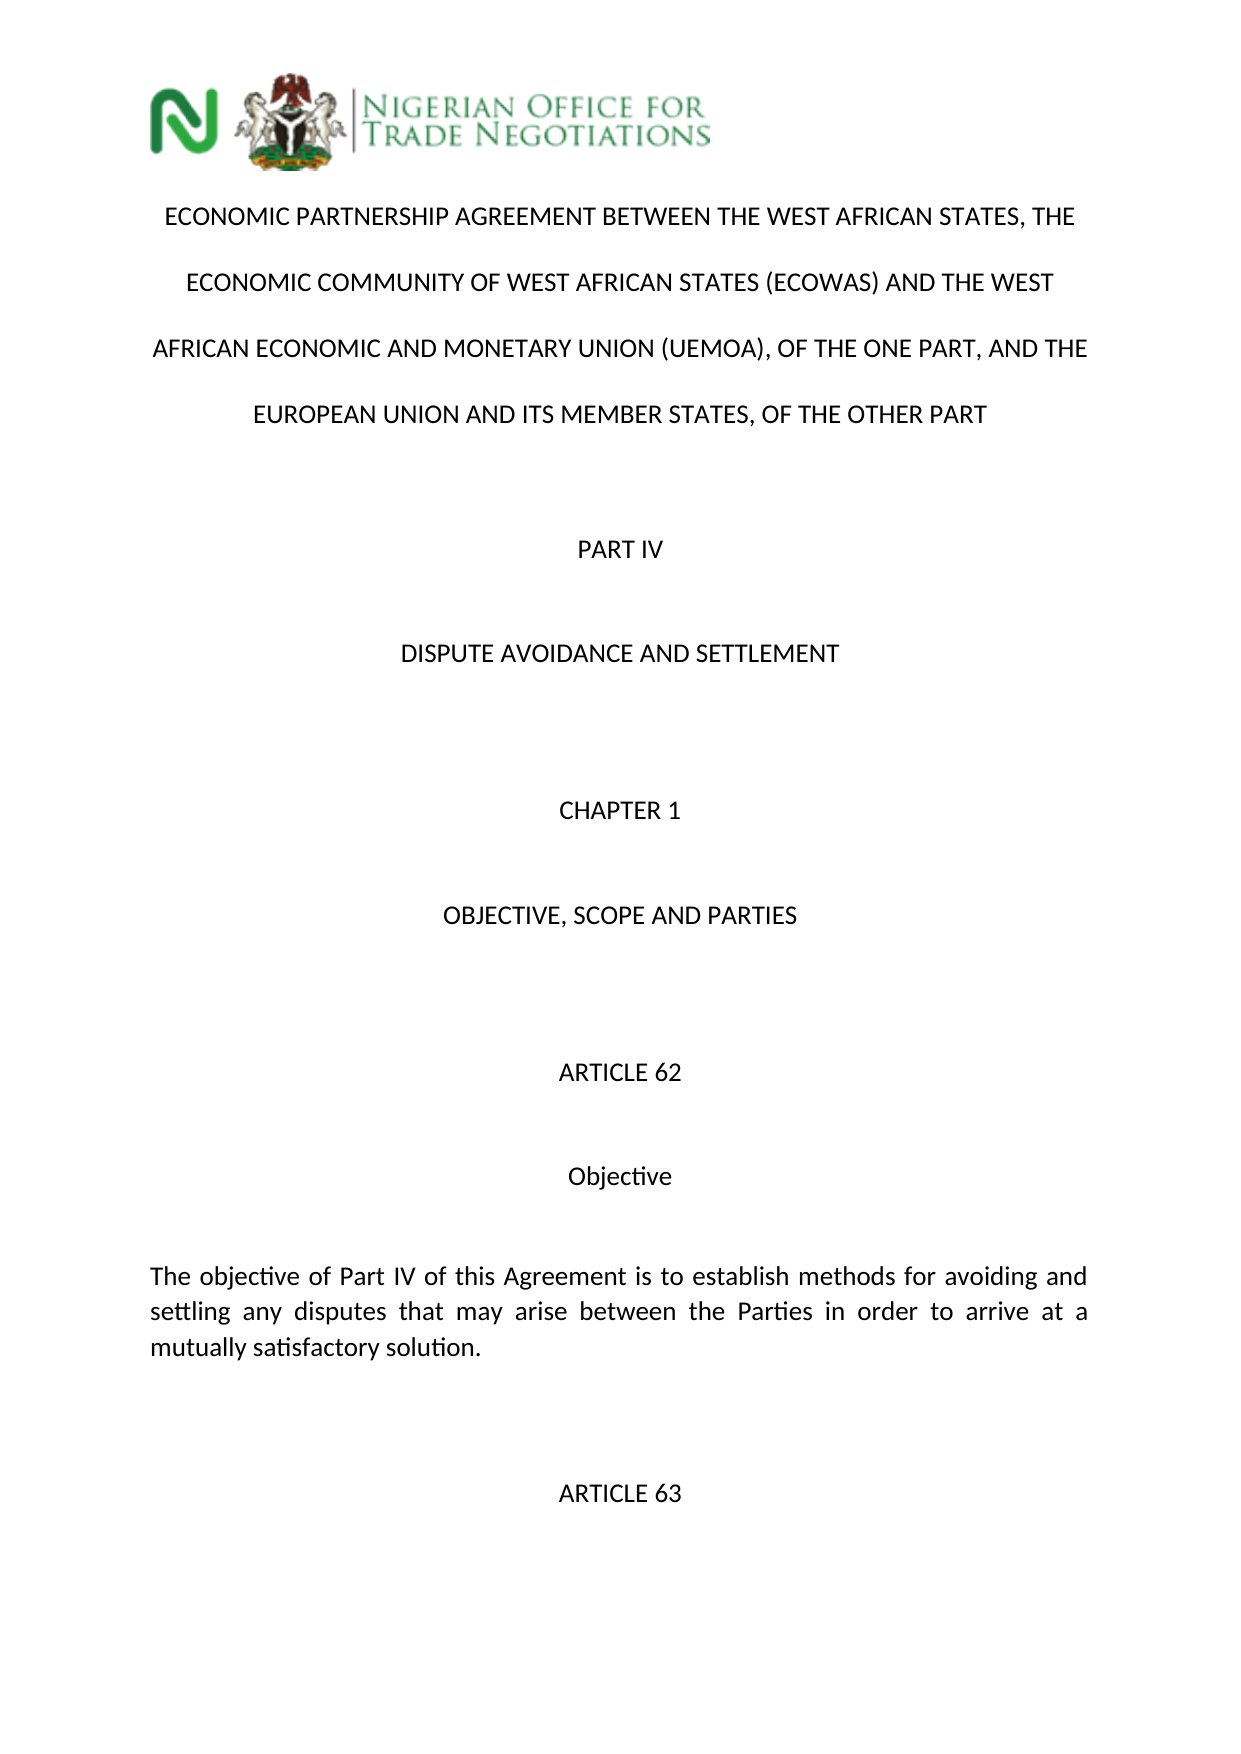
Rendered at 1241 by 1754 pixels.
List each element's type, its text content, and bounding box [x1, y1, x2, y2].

text Objective [150, 1159, 1090, 1193]
text ECONOMIC PARTNERSHIP AGREEMENT BETWEEN THE WEST AFRICAN STATES, THE ECONOMIC COMMUNITY OF WEST AFRICAN STATES (ECOWAS) AND THE WEST AFRICAN ECONOMIC AND MONETARY UNION (UEMOA), OF THE ONE PART, AND THE EUROPEAN UNION AND ITS MEMBER STATES, OF THE OTHER PART [150, 199, 1090, 430]
text CHAPTER 1 [150, 793, 1090, 827]
text DISPUTE AVOIDANCE AND SETTLEMENT [150, 637, 1090, 670]
picture [150, 73, 710, 171]
text The objective of Part IV of this Agreement is to establish methods for avoiding and settling any disputes that may arise between the Parties in order to arrive at a mutually satisfactory solution. [150, 1259, 1090, 1363]
text ARTICLE 62 [150, 1055, 1090, 1088]
text PART IV [150, 532, 1090, 565]
text OBJECTIVE, SCOPE AND PARTIES [150, 898, 1090, 931]
text ARTICLE 63 [150, 1476, 1090, 1509]
